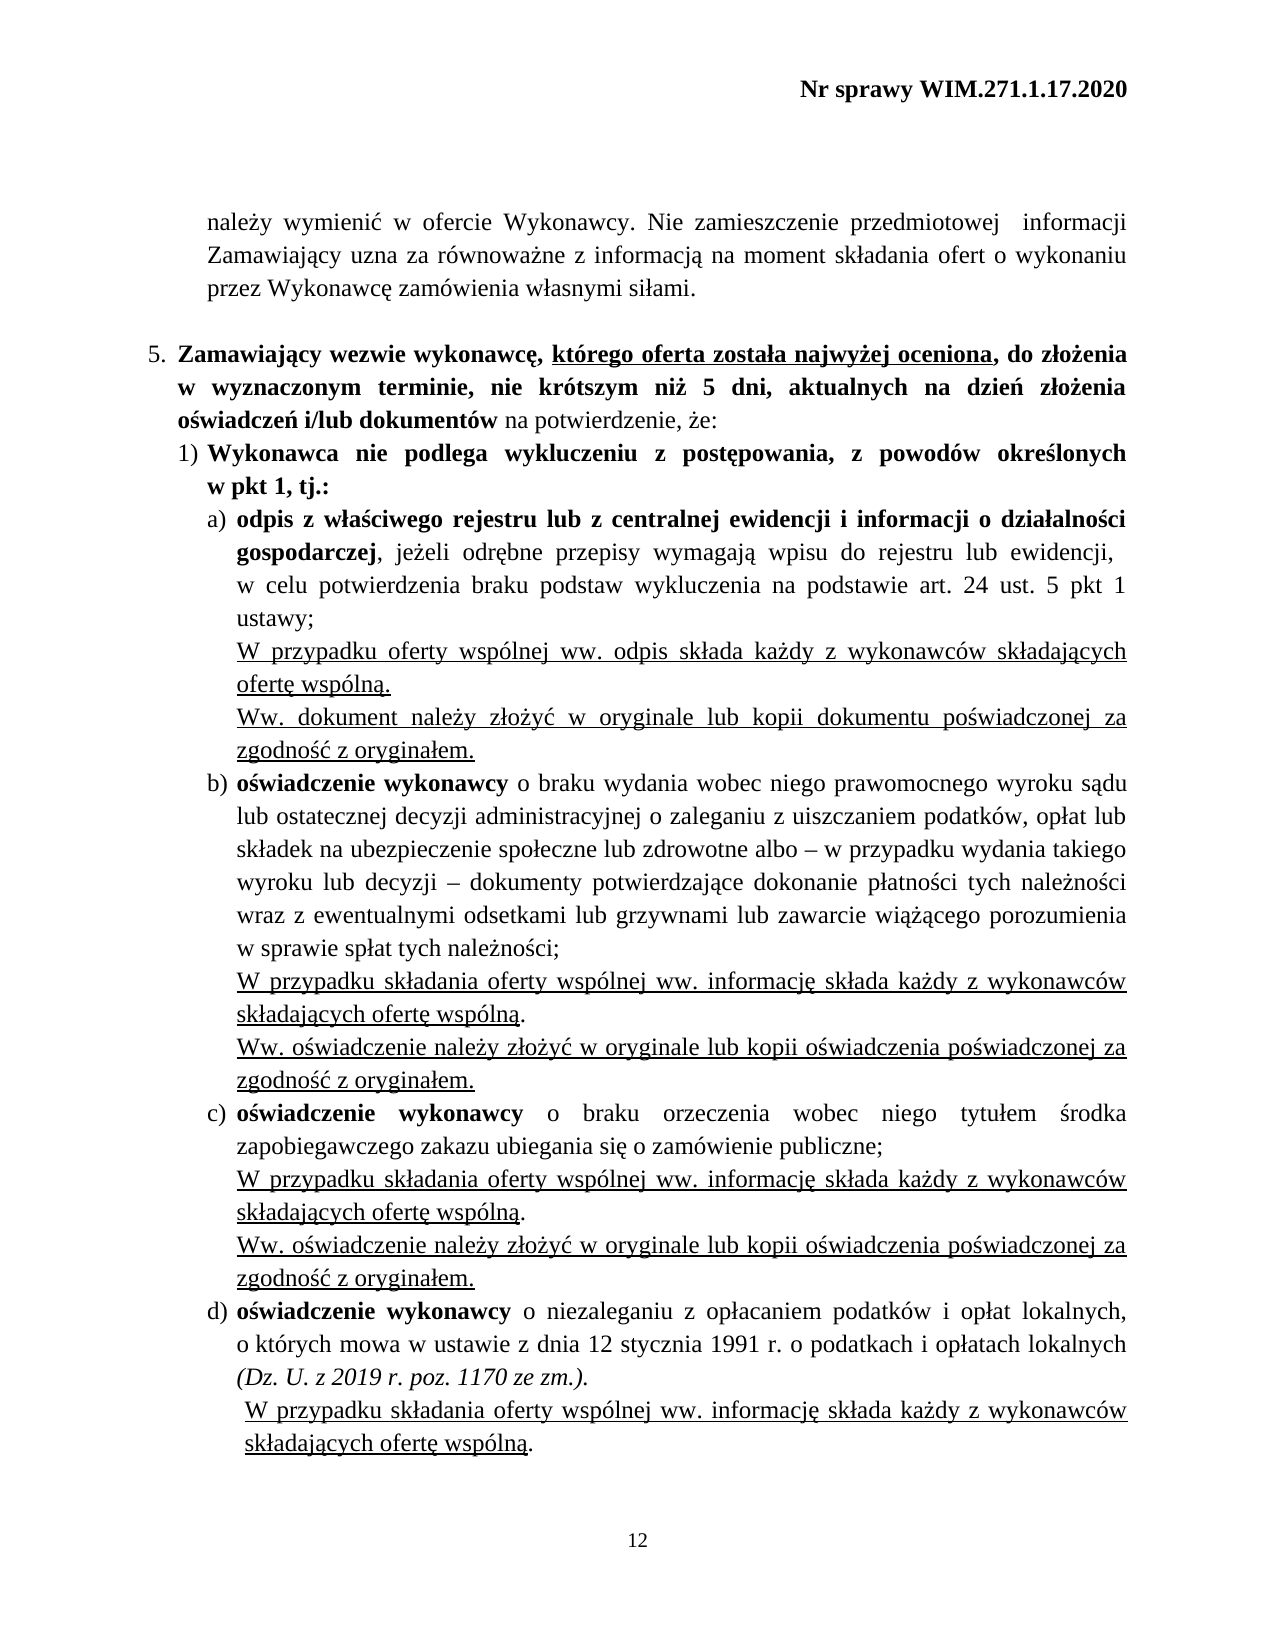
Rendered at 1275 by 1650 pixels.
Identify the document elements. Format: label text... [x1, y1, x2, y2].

list W przypadku składania oferty wspólnej ww. informację składa każdy z wykonawców składających ofertę wspólną. [244, 1422, 1127, 1457]
text Ww. oświadczenie należy złożyć w oryginale lub kopii oświadczenia poświadczonej za zgodność z oryginałem. [236, 1256, 1127, 1292]
text Ww. oświadczenie należy złożyć w oryginale lub kopii oświadczenia poświadczonej za zgodność z oryginałem. [236, 1230, 1127, 1255]
text Ww. oświadczenie należy złożyć w oryginale lub kopii oświadczenia poświadczonej za zgodność z oryginałem. [236, 1058, 1127, 1094]
list Zamawiający wezwie wykonawcę, którego oferta została najwyżej oceniona, do złożenia w wyznaczonym terminie, nie krótszym niż 5 dni, aktualnych na dzień złożenia oświadczeń i/lub dokumentów na potwierdzenie, że: [148, 339, 1127, 434]
text W przypadku składania oferty wspólnej ww. informację składa każdy z wykonawców składających ofertę wspólną. [207, 1164, 1127, 1226]
text W przypadku składania oferty wspólnej ww. informację składa każdy z wykonawców składających ofertę wspólną. [207, 966, 1127, 1028]
list W przypadku składania oferty wspólnej ww. informację składa każdy z wykonawców składających ofertę wspólną. [244, 1396, 1127, 1421]
list odpis z właściwego rejestru lub z centralnej ewidencji i informacji o działalności gospodarczej, jeżeli odrębne przepisy wymagają wpisu do rejestru lub ewidencji, w celu potwierdzenia braku podstaw wykluczenia na podstawie art. 24 ust. 5 pkt 1 ustawy; [207, 504, 1127, 632]
text Ww. oświadczenie należy złożyć w oryginale lub kopii oświadczenia poświadczonej za zgodność z oryginałem. [236, 1032, 1127, 1057]
list W przypadku oferty wspólnej ww. odpis składa każdy z wykonawców składających ofertę wspólną. [236, 636, 1127, 661]
list Ww. dokument należy złożyć w oryginale lub kopii dokumentu poświadczonej za zgodność z oryginałem. [236, 702, 1127, 727]
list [177, 207, 1127, 302]
list oświadczenie wykonawcy o braku orzeczenia wobec niego tytułem środka zapobiegawczego zakazu ubiegania się o zamówienie publiczne; [207, 1098, 1127, 1160]
list W przypadku oferty wspólnej ww. odpis składa każdy z wykonawców składających ofertę wspólną. [236, 662, 1127, 698]
list oświadczenie wykonawcy o braku wydania wobec niego prawomocnego wyroku sądu lub ostatecznej decyzji administracyjnej o zaleganiu z uiszczaniem podatków, opłat lub składek na ubezpieczenie społeczne lub zdrowotne albo – w przypadku wydania takiego wyroku lub decyzji – dokumenty potwierdzające dokonanie płatności tych należności wraz z ewentualnymi odsetkami lub grzywnami lub zawarcie wiążącego porozumienia w sprawie spłat tych należności; [207, 768, 1127, 962]
list Wykonawca nie podlega wykluczeniu z postępowania, z powodów określonych w pkt 1, tj.: [177, 438, 1127, 500]
list oświadczenie wykonawcy o niezaleganiu z opłacaniem podatków i opłat lokalnych, o których mowa w ustawie z dnia 12 stycznia 1991 r. o podatkach i opłatach lokalnych (Dz. U. z 2019 r. poz. 1170 ze zm.). [207, 1296, 1127, 1391]
list Ww. dokument należy złożyć w oryginale lub kopii dokumentu poświadczonej za zgodność z oryginałem. [236, 728, 1127, 764]
